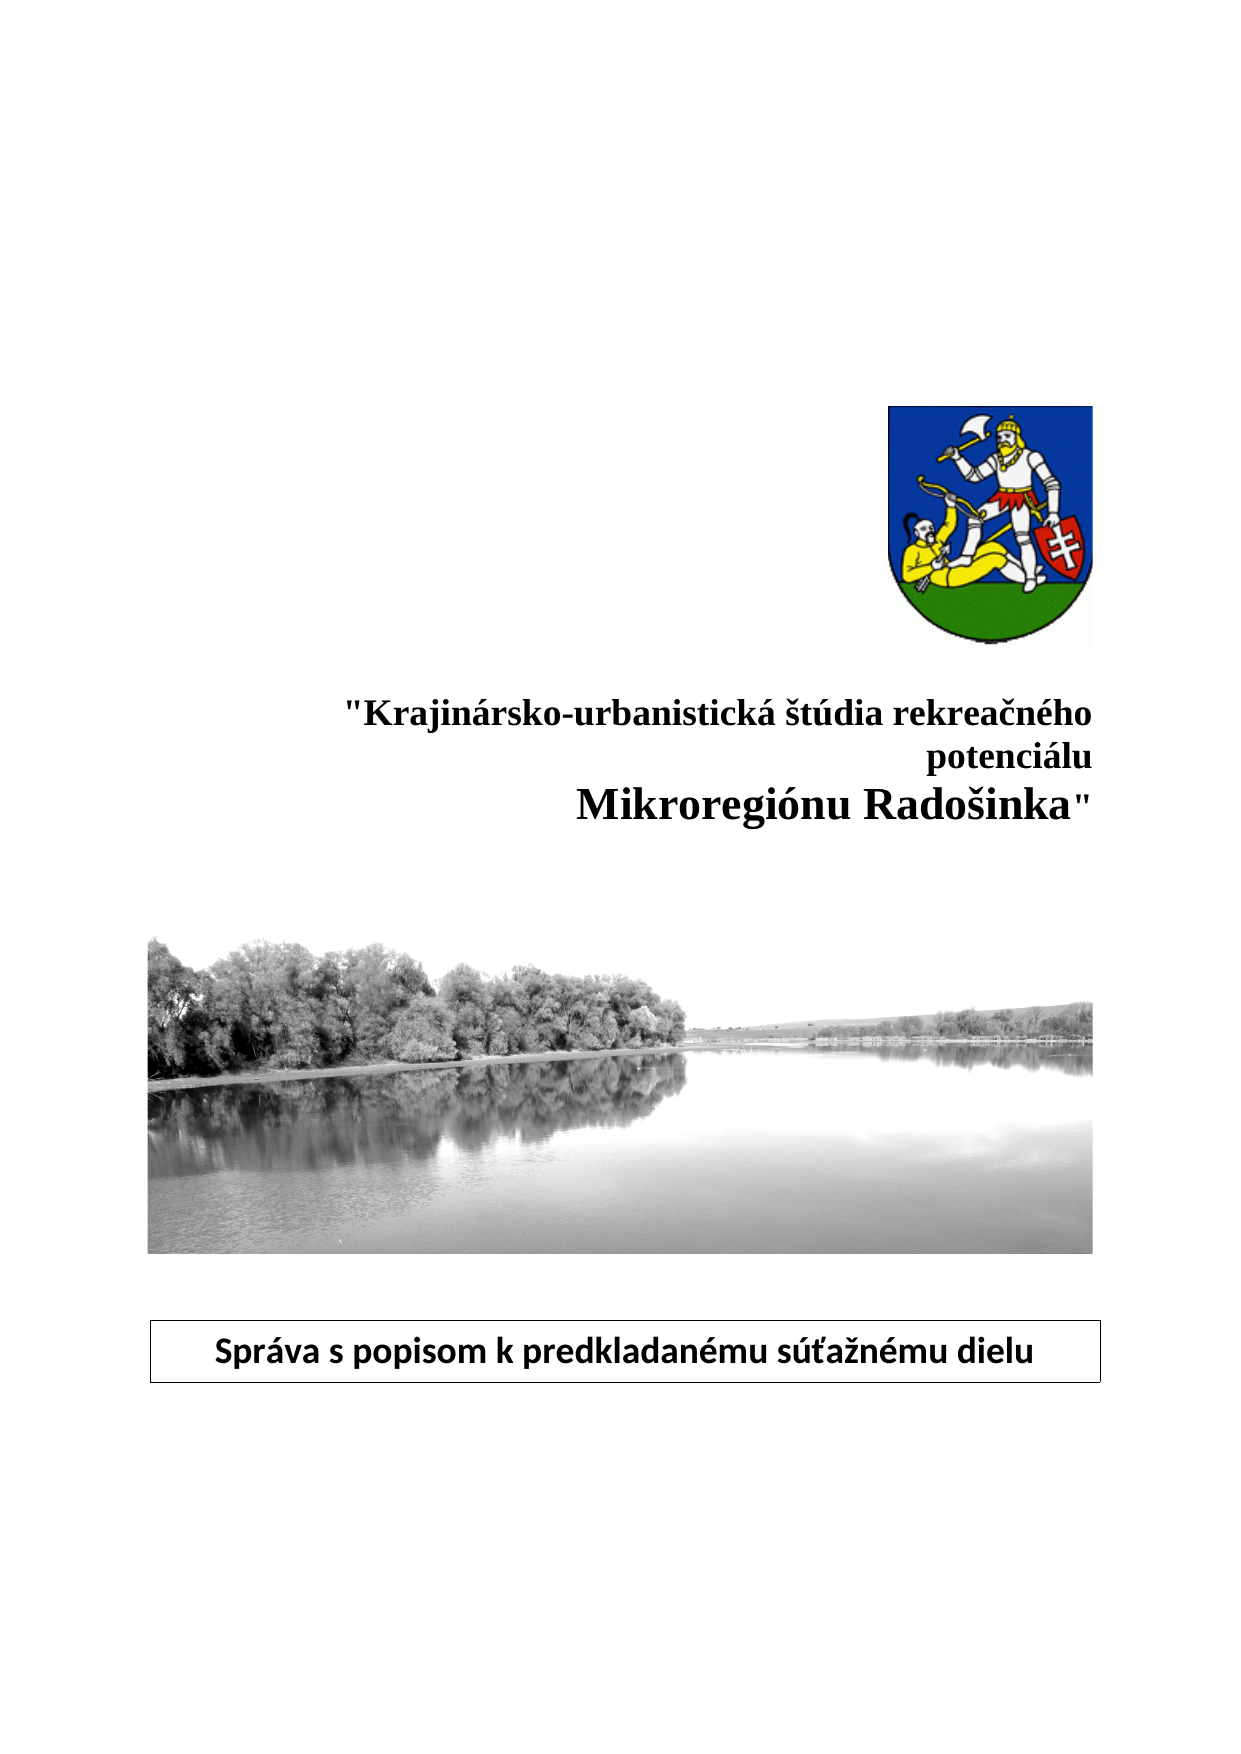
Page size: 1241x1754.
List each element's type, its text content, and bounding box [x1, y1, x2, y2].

text Mikroregiónu Radošinka" [207, 777, 1093, 829]
text "Krajinársko-urbanistická štúdia rekreačného potenciálu [207, 691, 1093, 777]
